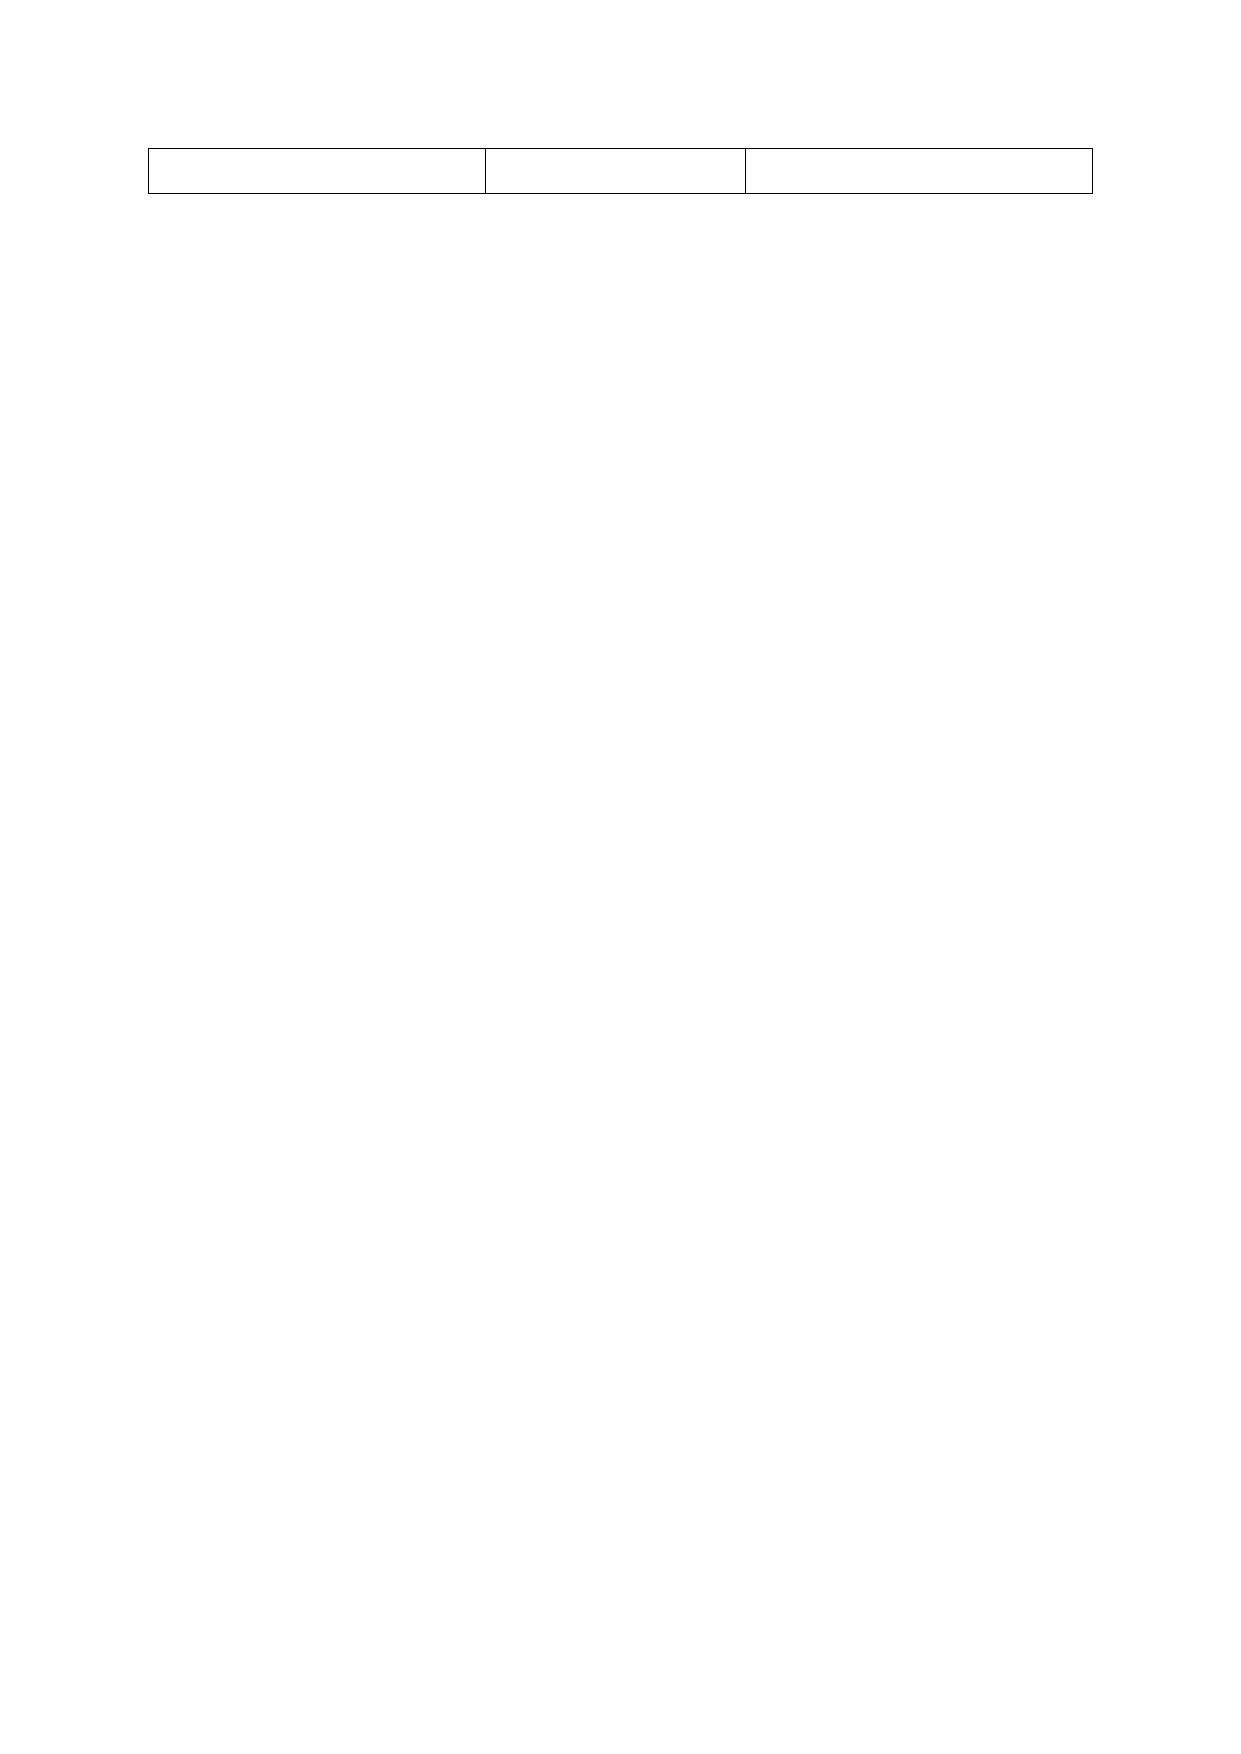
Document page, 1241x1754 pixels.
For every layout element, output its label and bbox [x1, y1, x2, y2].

table_cell [486, 149, 745, 193]
table_cell [746, 149, 1092, 193]
table_cell [149, 149, 485, 193]
